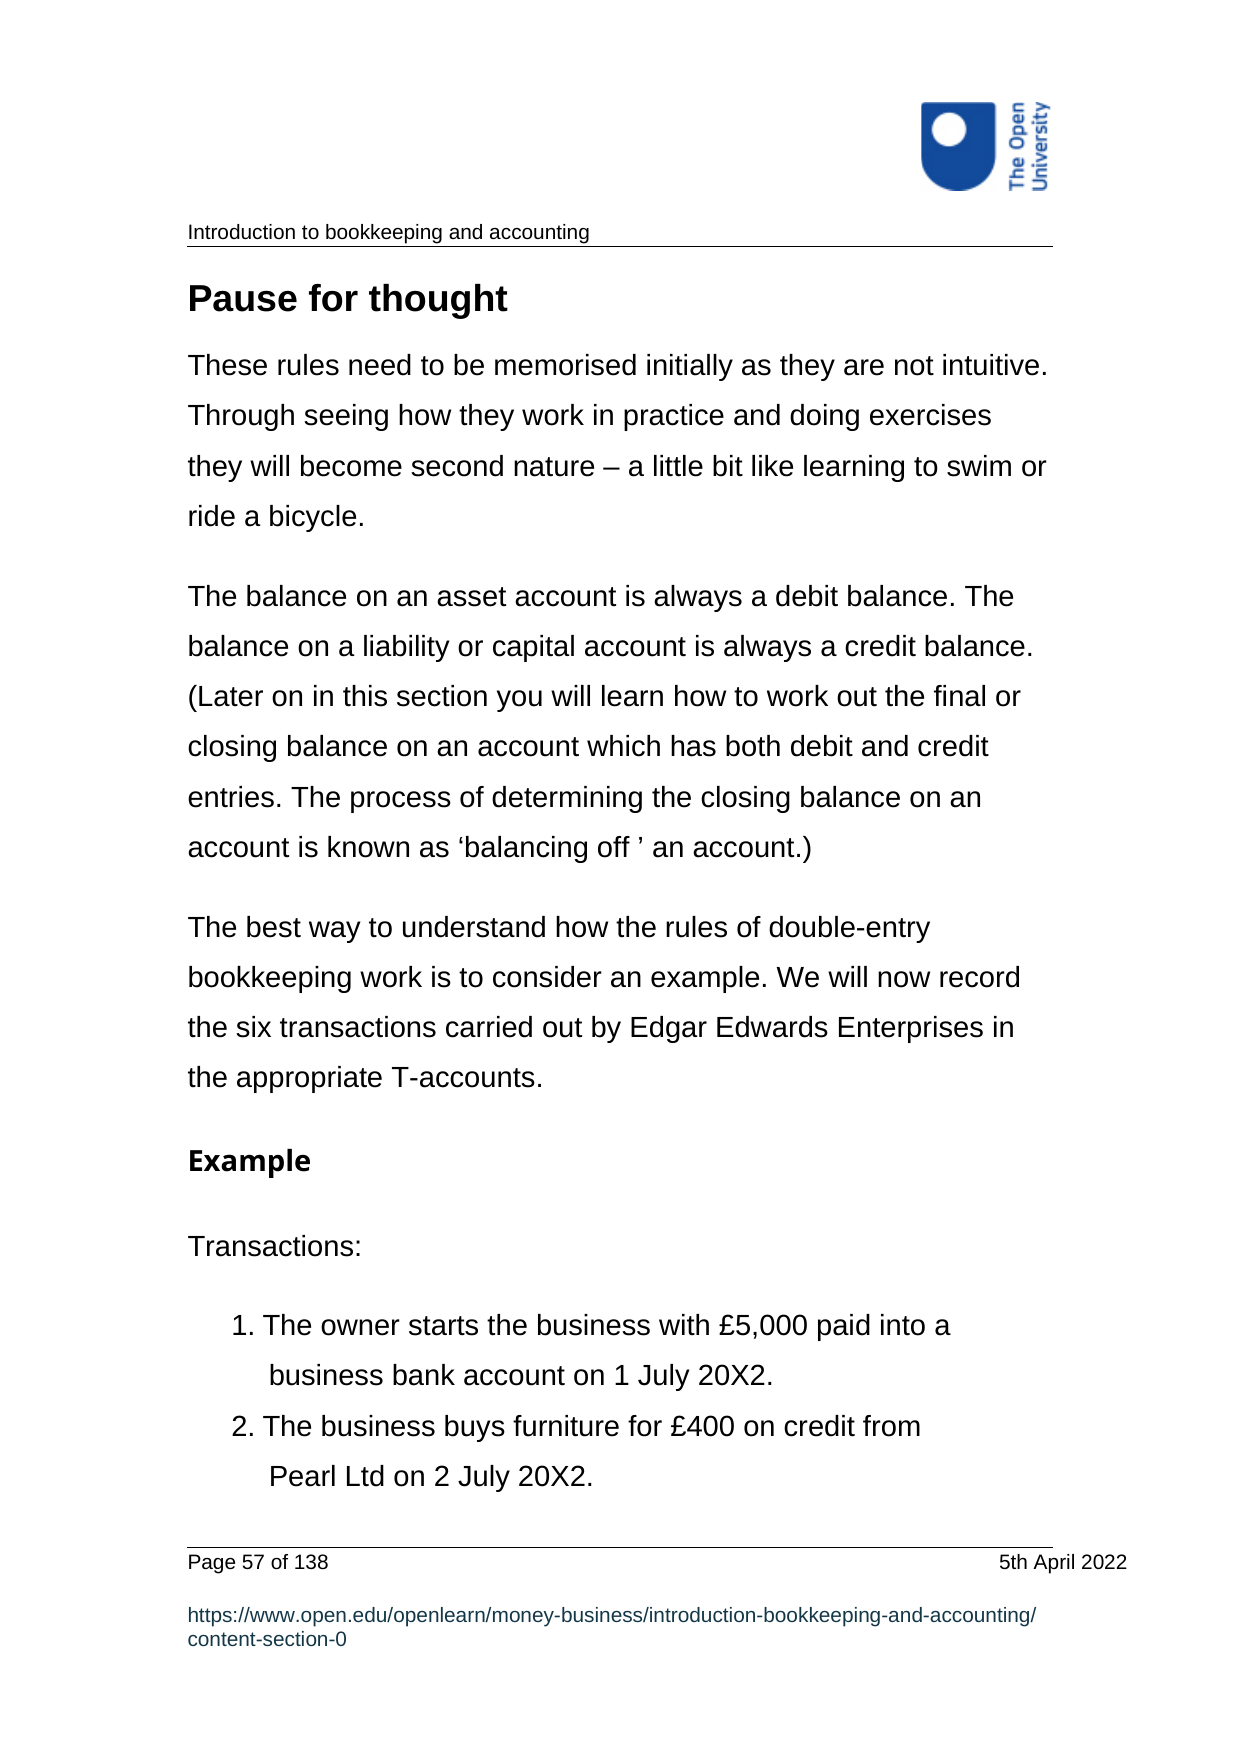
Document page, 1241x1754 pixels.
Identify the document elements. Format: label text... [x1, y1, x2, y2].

list The business buys furniture for £400 on credit from Pearl Ltd on 2 July 20X2. [231, 1409, 972, 1493]
picture [921, 102, 1052, 191]
text The balance on an asset account is always a debit balance. The balance on a liability or capital account is always a credit balance. (Later on in this section you will learn how to work out the final or closing balance on an account which has both debit and credit entries. The process of determining the closing balance on an account is known as ‘balancing off ’ an account.) [187, 578, 1053, 864]
text Example [187, 1140, 1053, 1180]
text The best way to understand how the rules of double-entry bookkeeping work is to consider an example. We will now record the six transactions carried out by Edgar Edwards Enterprises in the appropriate T-accounts. [187, 909, 1053, 1094]
list The owner starts the business with £5,000 paid into a business bank account on 1 July 20X2. [231, 1308, 972, 1392]
text Pause for thought [187, 276, 1053, 319]
text These rules need to be memorised initially as they are not intuitive. Through seeing how they work in practice and doing exercises they will become second nature – a little bit like learning to swim or ride a bicycle. [187, 348, 1053, 533]
text Transactions: [187, 1229, 1053, 1262]
